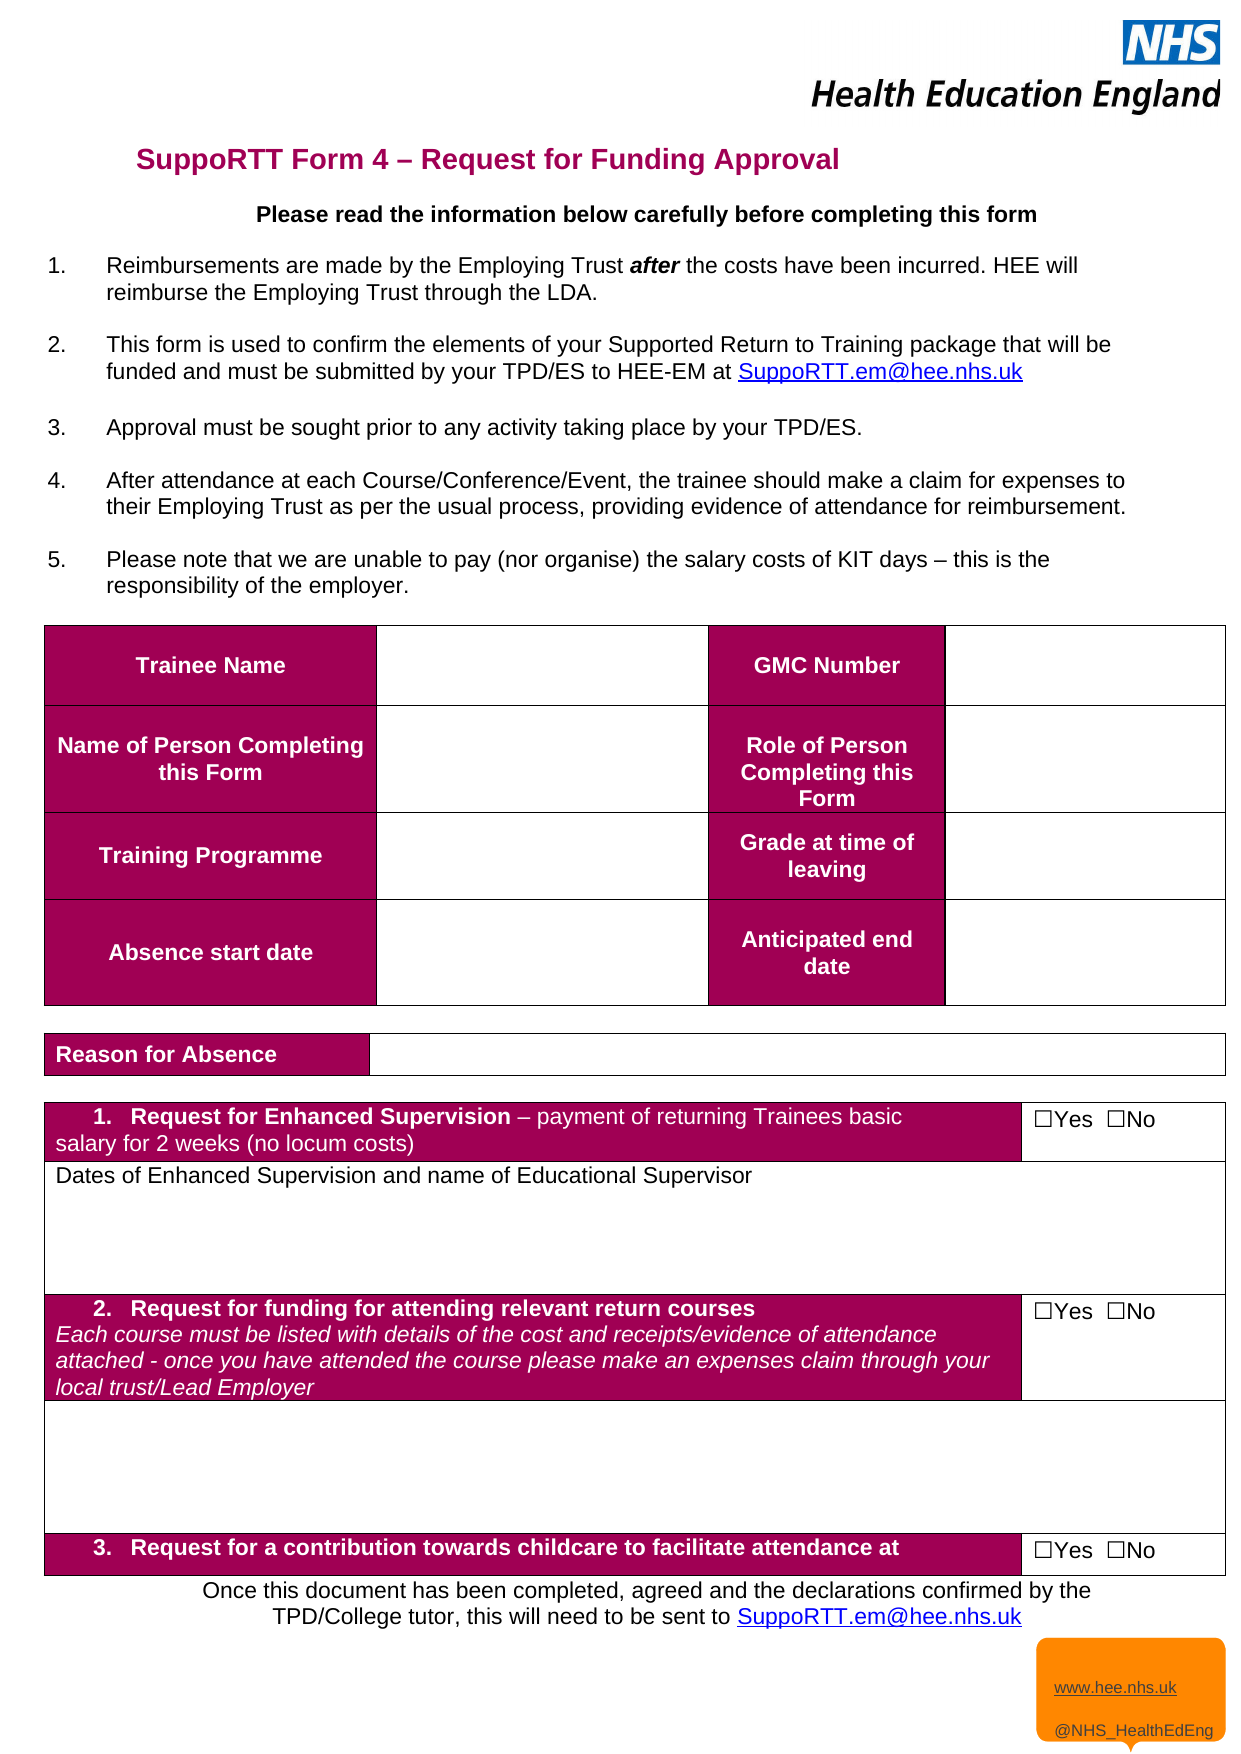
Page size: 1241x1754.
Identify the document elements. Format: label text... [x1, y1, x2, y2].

list Approval must be sought prior to any activity taking place by your TPD/ES. [47, 414, 1157, 441]
table_cell [946, 706, 1225, 812]
table_header [377, 626, 708, 705]
table_cell Yes No [1022, 1295, 1225, 1400]
list Reimbursements are made by the Employing Trust after the costs have been incurred. HEE will reimburse the Employing Trust through the LDA. [47, 252, 1157, 305]
table_cell [45, 1401, 1225, 1533]
table_cell Yes No [1022, 1534, 1225, 1575]
table_cell [377, 706, 708, 812]
table_cell [946, 900, 1225, 1005]
table_header Reason for Absence [45, 1034, 369, 1075]
table_cell Request for funding for attending relevant return courses Each course must be listed with details of the cost and receipts/evidence of attendance attached - once you have attended the course please make an expenses claim through your local trust/Lead Employer [45, 1295, 1021, 1400]
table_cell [45, 1534, 1021, 1575]
table_cell [377, 813, 708, 899]
table_cell Dates of Enhanced Supervision and name of Educational Supervisor [45, 1162, 1225, 1294]
table_header Request for Enhanced Supervision – payment of returning Trainees basic salary for 2 weeks (no locum costs) [45, 1103, 1021, 1161]
table_cell Name of Person Completing this Form [45, 706, 376, 812]
list Please note that we are unable to pay (nor organise) the salary costs of KIT days – this is the responsibility of the employer. [47, 546, 1157, 599]
table_header GMC Number [709, 626, 944, 705]
list This form is used to confirm the elements of your Supported Return to Training package that will be funded and must be submitted by your TPD/ES to HEE-EM at SuppoRTT.em@hee.nhs.uk [47, 331, 1157, 384]
table_cell Grade at time of leaving [709, 813, 944, 899]
table_cell Training Programme [45, 813, 376, 899]
table_header [370, 1034, 1225, 1075]
table_cell [946, 813, 1225, 899]
table_cell [377, 900, 708, 1005]
text SuppoRTT Form 4 – Request for Funding Approval [136, 142, 1157, 175]
picture [798, 20, 1221, 127]
table_cell Absence start date [45, 900, 376, 1005]
table_cell Anticipated end date [709, 900, 944, 1005]
list After attendance at each Course/Conference/Event, the trainee should make a claim for expenses to their Employing Trust as per the usual process, providing evidence of attendance for reimbursement. [47, 467, 1157, 519]
table_header Trainee Name [45, 626, 376, 705]
text Please read the information below carefully before completing this form [136, 201, 1157, 227]
table_header Yes No [1022, 1103, 1225, 1161]
table_header [946, 626, 1225, 705]
table_cell Role of Person Completing this Form [709, 706, 944, 812]
